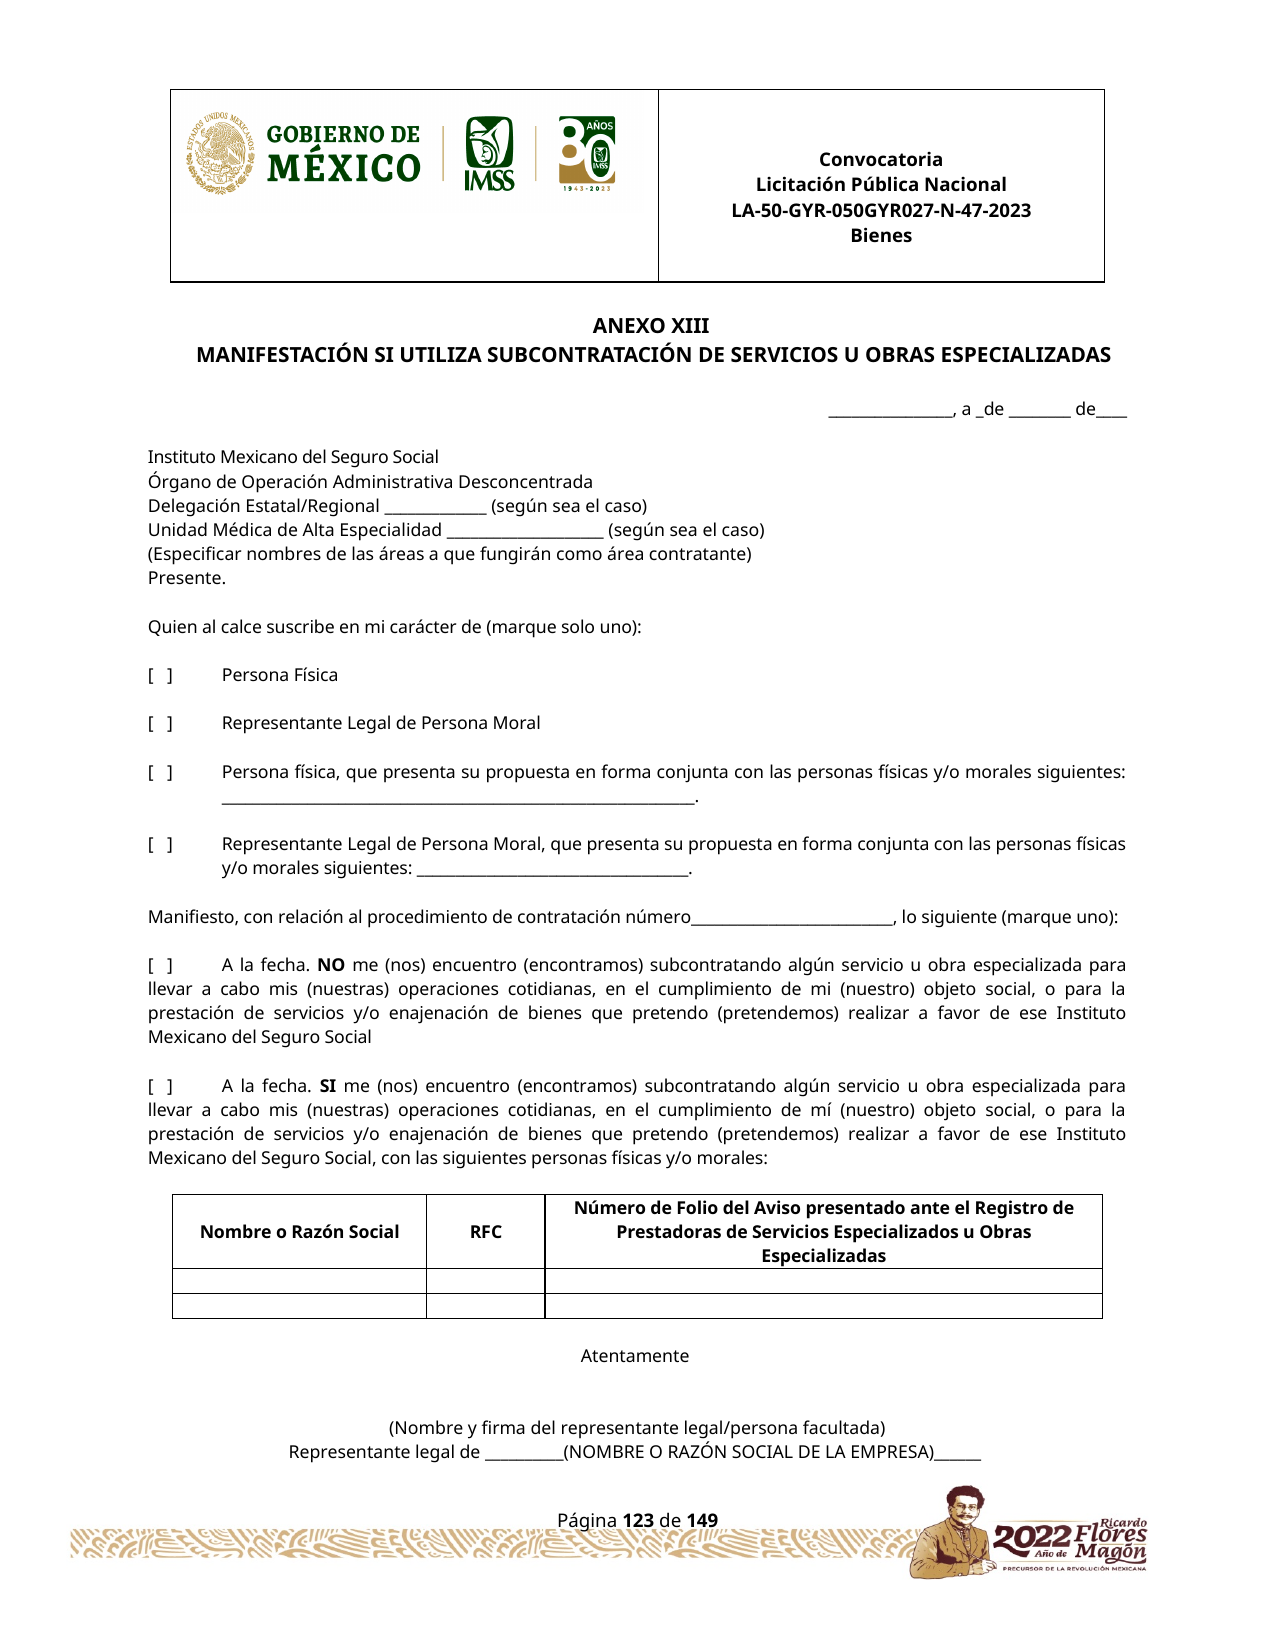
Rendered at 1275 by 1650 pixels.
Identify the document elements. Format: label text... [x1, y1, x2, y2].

picture [0, 1480, 1231, 1621]
text (Nombre y firma del representante legal/persona facultada) [148, 1416, 1122, 1440]
text Representante legal de __________(NOMBRE O RAZÓN SOCIAL DE LA EMPRESA)______ [148, 1440, 1122, 1464]
table_header Nombre o Razón Social [173, 1195, 426, 1268]
text Unidad Médica de Alta Especialidad ____________________ (según sea el caso) [148, 517, 1127, 542]
text Instituto Mexicano del Seguro Social [148, 445, 1127, 469]
table_header Número de Folio del Aviso presentado ante el Registro de Prestadoras de Servicios Especializados u Obras Especializadas [546, 1195, 1102, 1268]
text Manifiesto, con relación al procedimiento de contratación número__________________________, lo siguiente (marque uno): [148, 904, 1127, 928]
subtitle ANEXO XIII Manifestación si utiliza subcontratación de servicios u obras especializadas [185, 311, 1122, 368]
text [ ] A la fecha. SI me (nos) encuentro (encontramos) subcontratando algún servicio u obra especializada para llevar a cabo mis (nuestras) operaciones cotidianas, en el cumplimiento de mí (nuestro) objeto social, o para la prestación de servicios y/o enajenación de bienes que pretendo (pretendemos) realizar a favor de ese Instituto Mexicano del Seguro Social, con las siguientes personas físicas y/o morales: [148, 1073, 1127, 1170]
text [ ] Persona Física [148, 662, 1127, 687]
text (Especificar nombres de las áreas a que fungirán como área contratante) [148, 542, 1122, 566]
table_cell [173, 1294, 426, 1318]
table_cell [546, 1294, 1102, 1318]
text Órgano de Operación Administrativa Desconcentrada [148, 469, 1127, 493]
table_cell [546, 1269, 1102, 1293]
table_cell [427, 1269, 544, 1293]
text [ ] Representante Legal de Persona Moral [148, 711, 1127, 735]
table_header RFC [427, 1195, 544, 1268]
text ________________, a _de ________ de____ [148, 397, 1127, 421]
table_cell [173, 1269, 426, 1293]
text [ ] Persona física, que presenta su propuesta en forma conjunta con las personas físicas y/o morales siguientes: _____________________________________________________________. [148, 759, 1127, 807]
text Quien al calce suscribe en mi carácter de (marque solo uno): [148, 614, 1107, 638]
text [ ] Representante Legal de Persona Moral, que presenta su propuesta en forma conjunta con las personas físicas y/o morales siguientes: ___________________________________. [148, 832, 1127, 880]
text [ ] A la fecha. NO me (nos) encuentro (encontramos) subcontratando algún servicio u obra especializada para llevar a cabo mis (nuestras) operaciones cotidianas, en el cumplimiento de mi (nuestro) objeto social, o para la prestación de servicios y/o enajenación de bienes que pretendo (pretendemos) realizar a favor de ese Instituto Mexicano del Seguro Social [148, 952, 1127, 1049]
picture [171, 90, 644, 213]
text Atentamente [148, 1343, 1122, 1367]
text Presente. [148, 566, 1122, 590]
table_cell [427, 1294, 544, 1318]
text Delegación Estatal/Regional _____________ (según sea el caso) [148, 493, 1127, 517]
